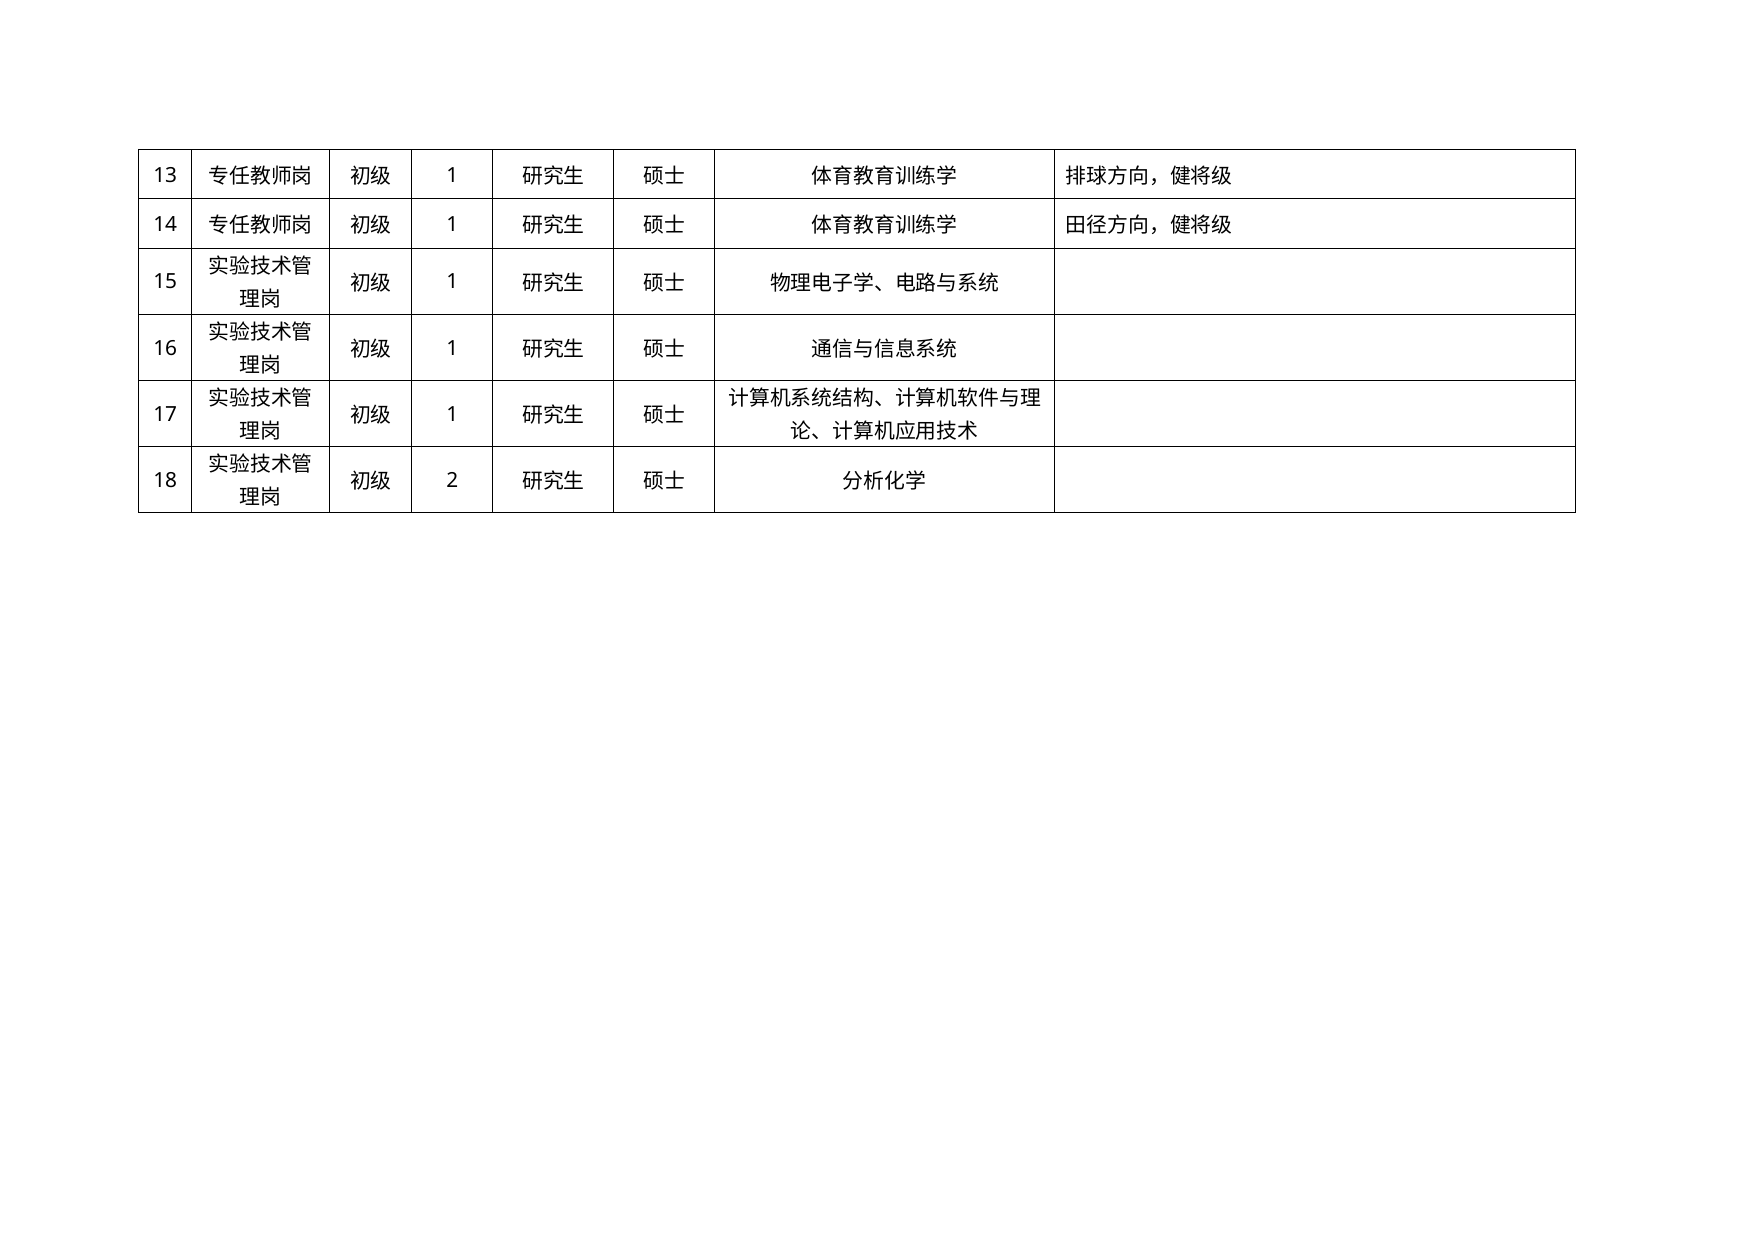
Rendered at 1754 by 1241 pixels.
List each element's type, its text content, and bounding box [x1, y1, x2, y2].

table_cell 实验技术管理岗 [192, 315, 329, 379]
table_cell 1 [412, 199, 492, 247]
table_cell 14 [139, 199, 191, 247]
table_cell 初级 [330, 315, 411, 379]
table_cell 硕士 [614, 199, 714, 247]
table_cell 15 [139, 249, 191, 313]
table_cell 初级 [330, 447, 411, 512]
table_cell 1 [412, 315, 492, 379]
table_cell 田径方向，健将级 [1055, 199, 1575, 247]
table_cell 17 [139, 381, 191, 446]
table_cell 硕士 [614, 381, 714, 446]
table_cell 初级 [330, 381, 411, 446]
table_cell 排球方向，健将级 [1055, 150, 1575, 198]
table_cell 计算机系统结构、计算机软件与理论、计算机应用技术 [715, 381, 1054, 446]
table_cell 2 [412, 447, 492, 512]
table_cell 专任教师岗 [192, 199, 329, 247]
table_cell [1055, 315, 1575, 379]
table_cell 研究生 [493, 150, 613, 198]
table_cell 分析化学 [715, 447, 1054, 512]
table_cell 1 [412, 249, 492, 313]
table_cell 1 [412, 381, 492, 446]
table_cell 硕士 [614, 447, 714, 512]
table_cell 研究生 [493, 381, 613, 446]
table_cell 体育教育训练学 [715, 150, 1054, 198]
table_cell 研究生 [493, 199, 613, 247]
table_cell 体育教育训练学 [715, 199, 1054, 247]
table_cell 研究生 [493, 315, 613, 379]
table_cell 专任教师岗 [192, 150, 329, 198]
table_cell 硕士 [614, 249, 714, 313]
table_cell 实验技术管理岗 [192, 249, 329, 313]
table_cell 18 [139, 447, 191, 512]
table_cell 物理电子学、电路与系统 [715, 249, 1054, 313]
table_cell 初级 [330, 199, 411, 247]
table_cell 研究生 [493, 249, 613, 313]
table_cell [1055, 447, 1575, 512]
table_cell 初级 [330, 249, 411, 313]
table_cell [1055, 249, 1575, 313]
table_cell 初级 [330, 150, 411, 198]
table_cell 13 [139, 150, 191, 198]
table_cell 通信与信息系统 [715, 315, 1054, 379]
table_cell [1055, 381, 1575, 446]
table_cell 16 [139, 315, 191, 379]
table_cell 硕士 [614, 150, 714, 198]
table_cell 硕士 [614, 315, 714, 379]
table_cell 实验技术管理岗 [192, 447, 329, 512]
table_cell 实验技术管理岗 [192, 381, 329, 446]
table_cell 研究生 [493, 447, 613, 512]
table_cell 1 [412, 150, 492, 198]
